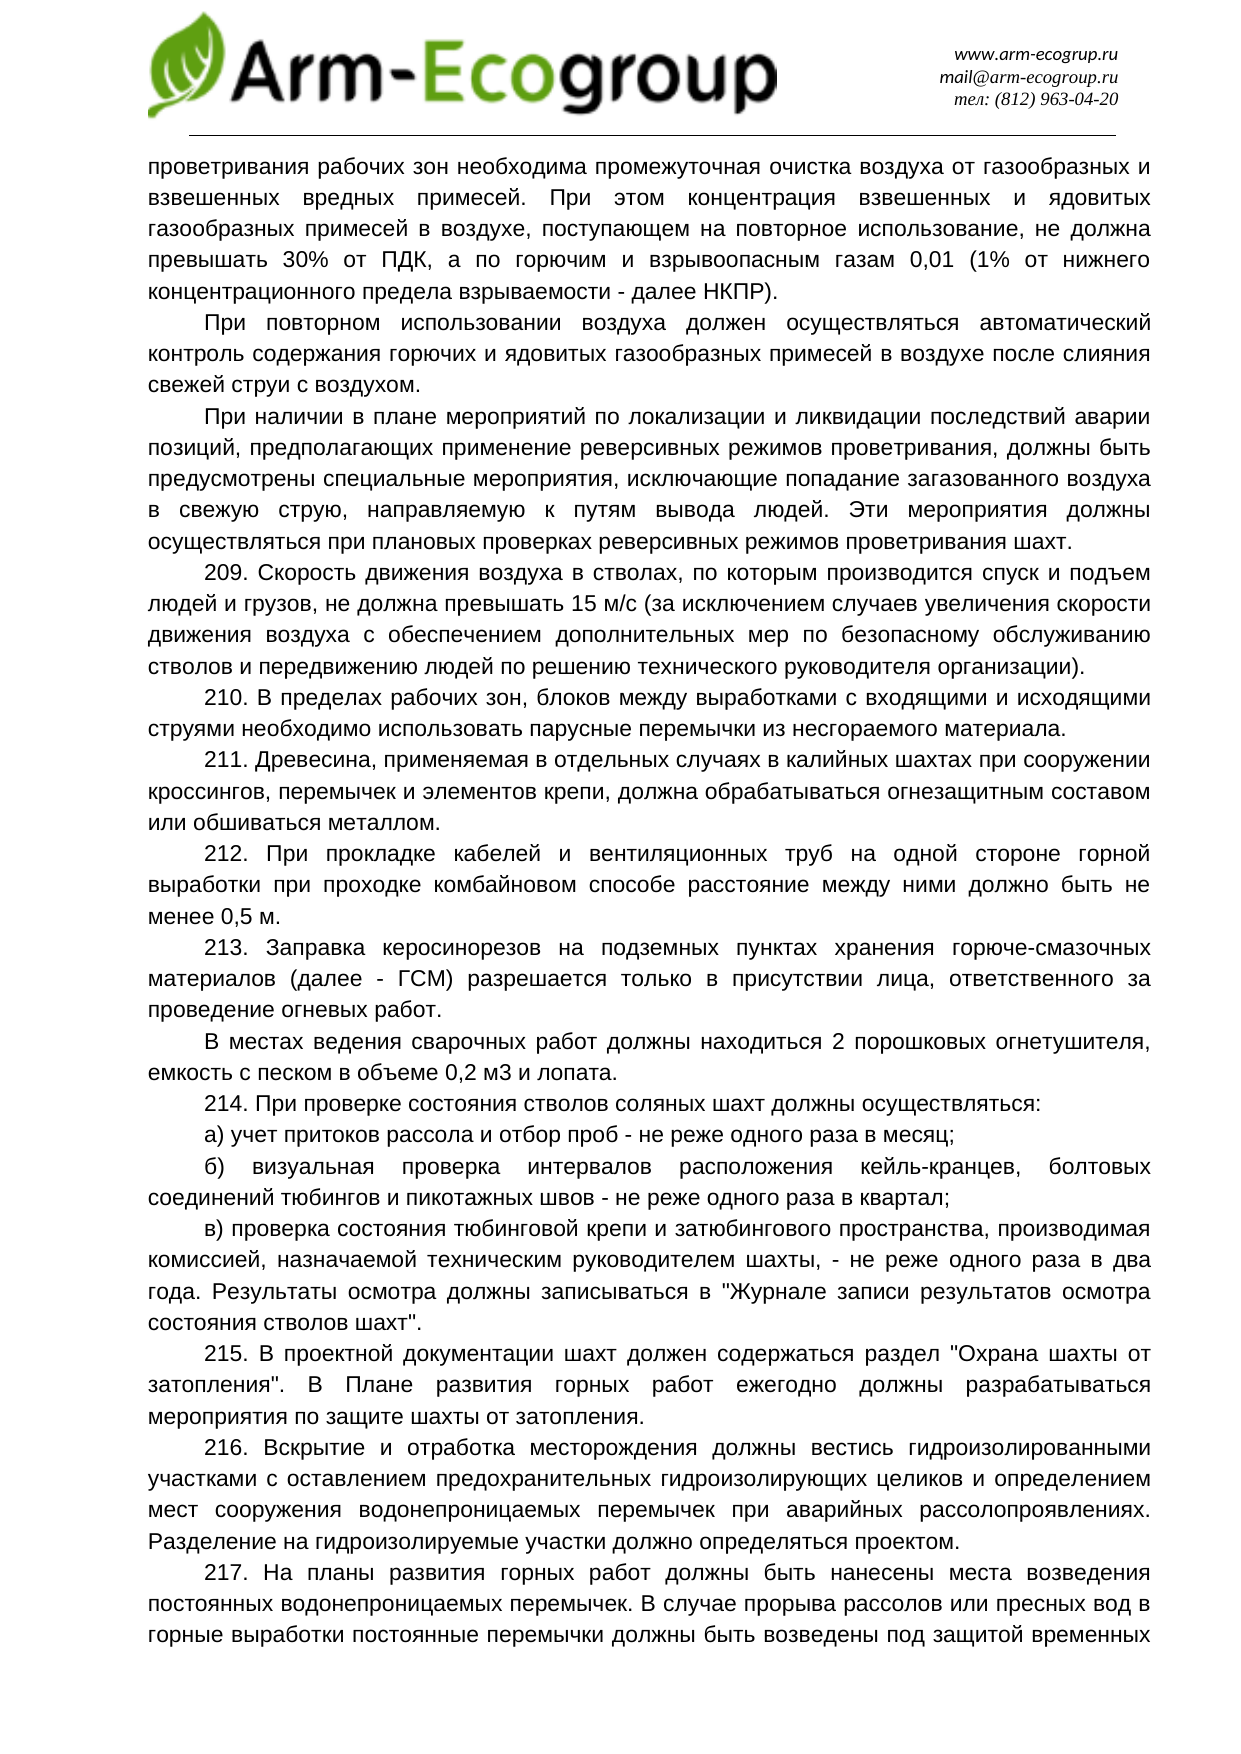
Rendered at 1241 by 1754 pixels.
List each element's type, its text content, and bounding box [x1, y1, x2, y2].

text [148, 1554, 1152, 1648]
text При повторном использовании воздуха должен осуществляться автоматический контроль содержания горючих и ядовитых газообразных примесей в воздухе после слияния свежей струи с воздухом. [148, 304, 1152, 398]
text При наличии в плане мероприятий по локализации и ликвидации последствий аварии позиций, предполагающих применение реверсивных режимов проветривания, должны быть предусмотрены специальные мероприятия, исключающие попадание загазованного воздуха в свежую струю, направляемую к путям вывода людей. Эти мероприятия должны осуществляться при плановых проверках реверсивных режимов проветривания шахт. [148, 398, 1152, 554]
picture [148, 4, 777, 129]
text 209. Скорость движения воздуха в стволах, по которым производится спуск и подъем людей и грузов, не должна превышать 15 м/с (за исключением случаев увеличения скорости движения воздуха с обеспечением дополнительных мер по безопасному обслуживанию стволов и передвижению людей по решению технического руководителя организации). [148, 554, 1152, 679]
text 213. Заправка керосинорезов на подземных пунктах хранения горюче-смазочных материалов (далее - ГСМ) разрешается только в присутствии лица, ответственного за проведение огневых работ. [148, 929, 1152, 1023]
text в) проверка состояния тюбинговой крепи и затюбингового пространства, производимая комиссией, назначаемой техническим руководителем шахты, - не реже одного раза в два года. Результаты осмотра должны записываться в "Журнале записи результатов осмотра состояния стволов шахт". [148, 1210, 1152, 1335]
text 211. Древесина, применяемая в отдельных случаях в калийных шахтах при сооружении кроссингов, перемычек и элементов крепи, должна обрабатываться огнезащитным составом или обшиваться металлом. [148, 741, 1152, 835]
text а) учет притоков рассола и отбор проб - не реже одного раза в месяц; [148, 1116, 1152, 1148]
text В местах ведения сварочных работ должны находиться 2 порошковых огнетушителя, емкость с песком в объеме 0,2 м3 и лопата. [148, 1023, 1152, 1085]
text 214. При проверке состояния стволов соляных шахт должны осуществляться: [148, 1085, 1152, 1116]
text б) визуальная проверка интервалов расположения кейль-кранцев, болтовых соединений тюбингов и пикотажных швов - не реже одного раза в квартал; [148, 1148, 1152, 1210]
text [148, 148, 1152, 304]
text 210. В пределах рабочих зон, блоков между выработками с входящими и исходящими струями необходимо использовать парусные перемычки из несгораемого материала. [148, 679, 1152, 741]
text 215. В проектной документации шахт должен содержаться раздел "Охрана шахты от затопления". В Плане развития горных работ ежегодно должны разрабатываться мероприятия по защите шахты от затопления. [148, 1335, 1152, 1429]
text 216. Вскрытие и отработка месторождения должны вестись гидроизолированными участками с оставлением предохранительных гидроизолирующих целиков и определением мест сооружения водонепроницаемых перемычек при аварийных рассолопроявлениях. Разделение на гидроизолируемые участки должно определяться проектом. [148, 1429, 1152, 1554]
text 212. При прокладке кабелей и вентиляционных труб на одной стороне горной выработки при проходке комбайновом способе расстояние между ними должно быть не менее 0,5 м. [148, 835, 1152, 929]
